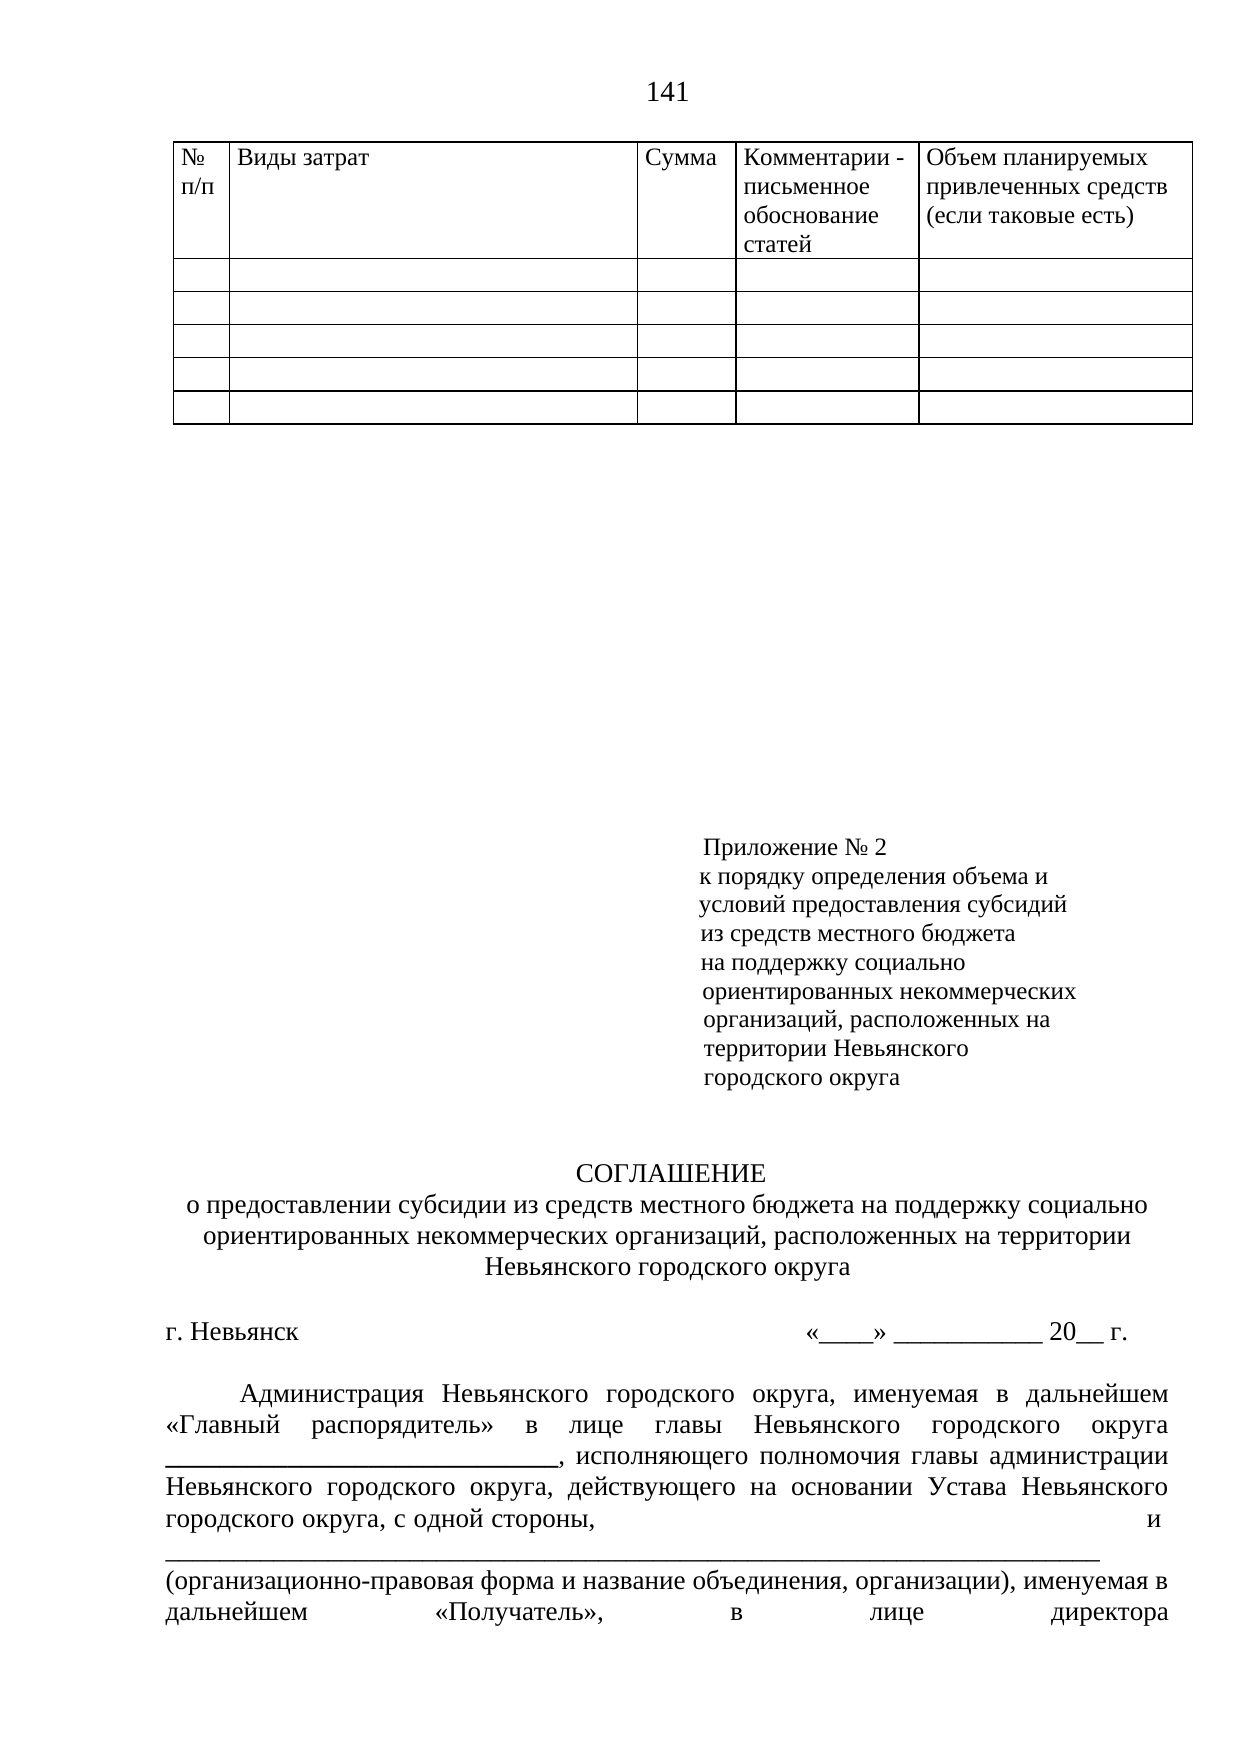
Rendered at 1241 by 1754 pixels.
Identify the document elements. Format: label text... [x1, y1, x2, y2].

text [165, 1564, 1169, 1626]
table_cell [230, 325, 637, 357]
text организаций, расположенных на [165, 1004, 1169, 1033]
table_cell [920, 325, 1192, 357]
text о предоставлении субсидии из средств местного бюджета на поддержку социально ориентированных некоммерческих организаций, расположенных на территории Невьянского городского округа [165, 1188, 1169, 1281]
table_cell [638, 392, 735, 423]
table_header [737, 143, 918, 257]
text ориентированных некоммерческих [165, 976, 1169, 1004]
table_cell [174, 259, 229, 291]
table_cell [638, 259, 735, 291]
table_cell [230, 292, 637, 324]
text СОГЛАШЕНИЕ [165, 1157, 1169, 1188]
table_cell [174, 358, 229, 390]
text на поддержку социально [165, 947, 1169, 976]
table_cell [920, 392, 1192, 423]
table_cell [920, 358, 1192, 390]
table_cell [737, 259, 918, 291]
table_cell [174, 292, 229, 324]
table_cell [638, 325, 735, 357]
text городского округа [165, 1062, 1169, 1091]
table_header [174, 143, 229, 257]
text к порядку определения объема и [165, 861, 1169, 889]
text г. Невьянск «____» ___________ 20__ г. [165, 1315, 1169, 1346]
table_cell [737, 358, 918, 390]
text Приложение № 2 [165, 832, 1169, 861]
text территории Невьянского [165, 1033, 1169, 1062]
text условий предоставления субсидий [165, 889, 1169, 918]
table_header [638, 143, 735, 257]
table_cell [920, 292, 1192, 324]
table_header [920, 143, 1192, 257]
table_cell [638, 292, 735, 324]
text Администрация Невьянского городского округа, именуемая в дальнейшем «Главный распорядитель» в лице главы Невьянского городского округа _____________________________, исполняющего полномочия главы администрации Невьянского городского округа, действующего на основании Устава Невьянского городского округа, с одной стороны, и _____________________________________________________________________ [165, 1377, 1169, 1564]
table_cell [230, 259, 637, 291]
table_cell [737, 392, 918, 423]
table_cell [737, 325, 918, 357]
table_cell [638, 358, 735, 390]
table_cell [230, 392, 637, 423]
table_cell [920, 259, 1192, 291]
text из средств местного бюджета [165, 918, 1169, 947]
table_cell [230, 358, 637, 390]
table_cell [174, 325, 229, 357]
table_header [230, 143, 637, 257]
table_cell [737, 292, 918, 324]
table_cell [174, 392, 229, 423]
